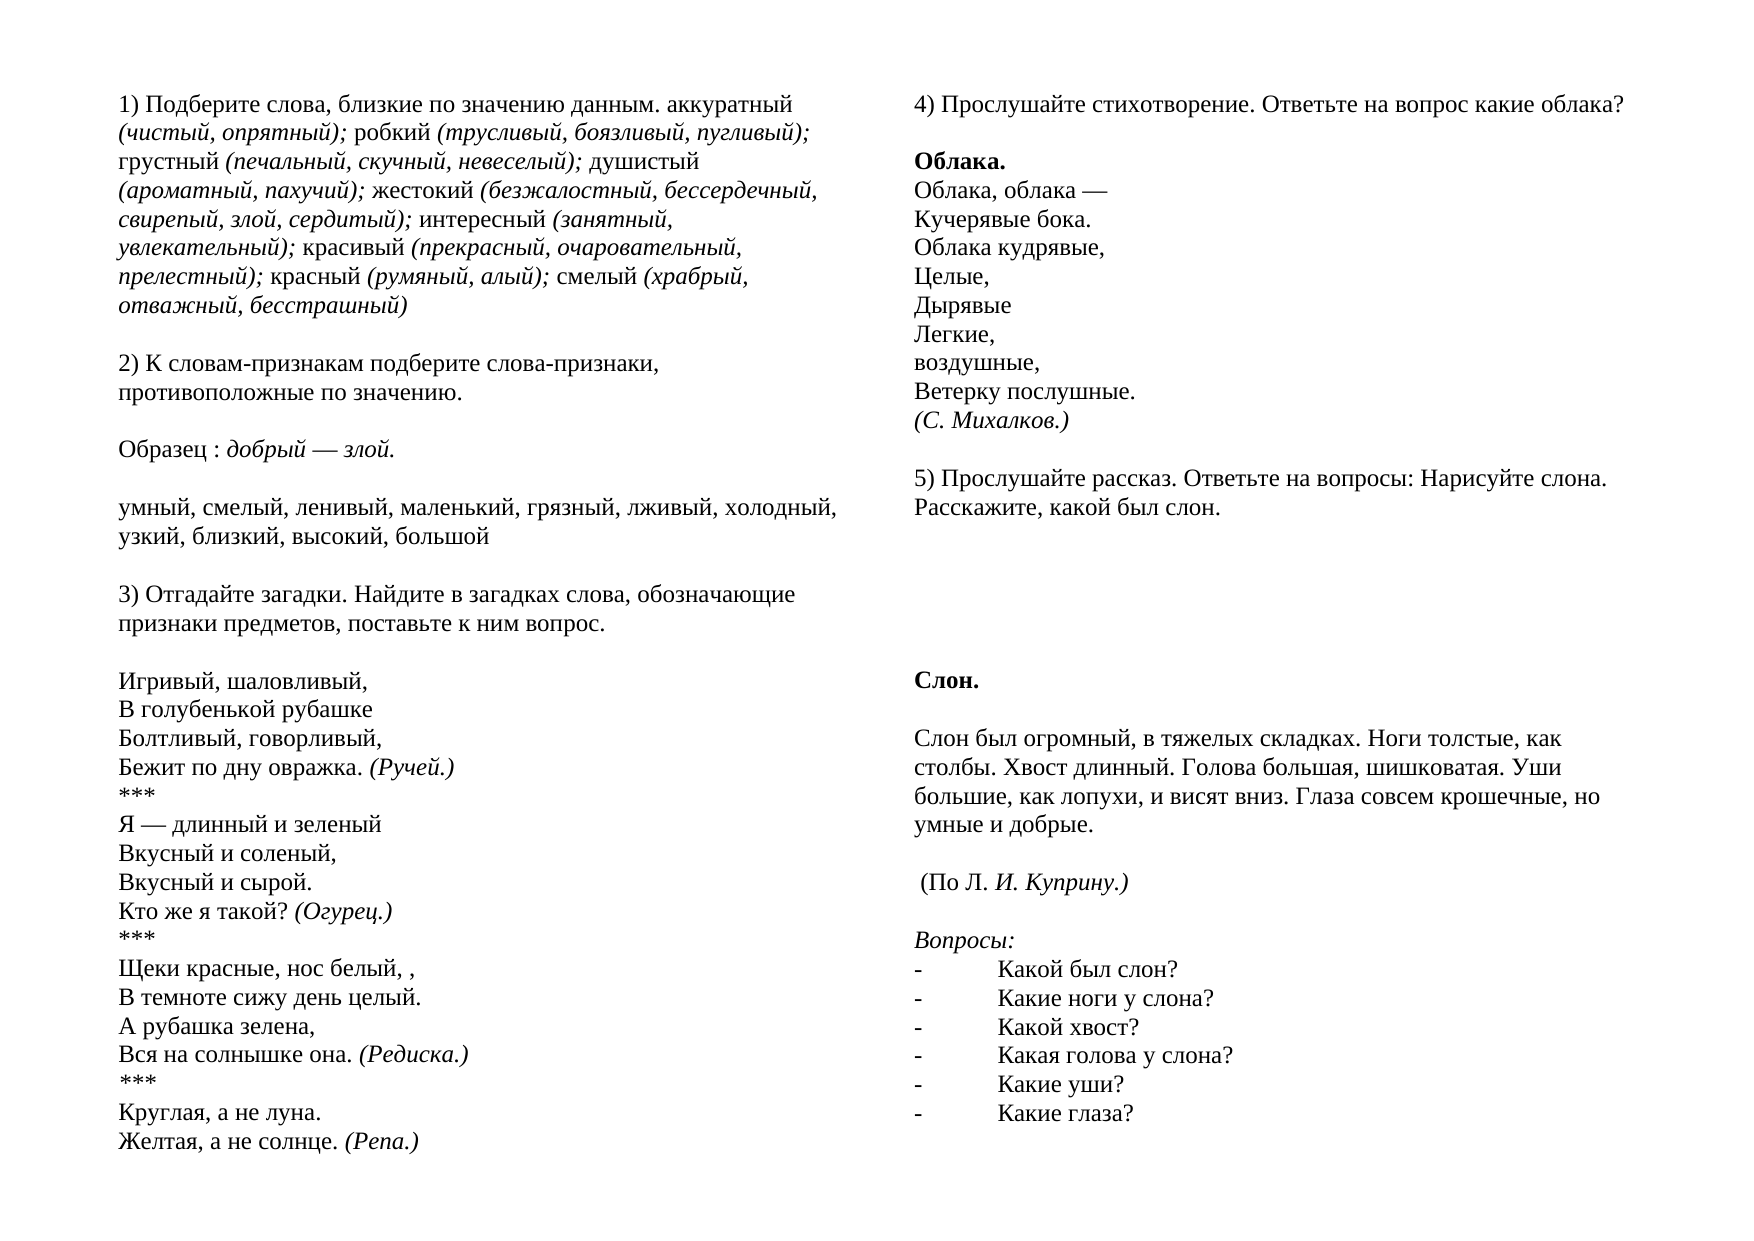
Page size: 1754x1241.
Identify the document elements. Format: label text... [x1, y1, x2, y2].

text Бежит по дну овражка. (Ручей.) [118, 752, 840, 781]
text умный, смелый, ленивый, маленький, грязный, лживый, холодный, узкий, близкий, высокий, большой [118, 492, 840, 550]
text - Какой был слон? [914, 954, 1636, 983]
text Круглая, а не луна. [118, 1097, 840, 1126]
text 4) Прослушайте стихотворение. Ответьте на вопрос какие облака? [914, 89, 1636, 117]
text *** [118, 781, 840, 809]
text (По Л. И. Куприну.) [914, 867, 1636, 896]
text Щеки красные, нос белый, , [118, 953, 840, 982]
text воздушные, [914, 347, 1636, 376]
text Вкусный и сырой. [118, 867, 840, 896]
text - Какие уши? [914, 1069, 1636, 1098]
text 3) Отгадайте загадки. Найдите в загадках слова, обозначающие признаки предметов, поставьте к ним вопрос. [118, 579, 840, 637]
text Целые, [914, 261, 1636, 290]
text 5) Прослушайте рассказ. Ответьте на вопросы: Нарисуйте слона. Расскажите, какой был слон. [914, 463, 1636, 520]
text - Какие ноги у слона? [914, 983, 1636, 1012]
text Слон был огромный, в тяжелых складках. Ноги толстые, как столбы. Хвост длинный. Голова большая, шишковатая. Уши большие, как лопухи, и висят вниз. Глаза совсем крошечные, но умные и добрые. [914, 723, 1636, 838]
text Образец : добрый — злой. [118, 434, 840, 463]
text *** [118, 924, 840, 953]
text Ветерку послушные. [914, 376, 1636, 405]
text 2) К словам-признакам подберите слова-признаки, противоположные по значению. [118, 348, 840, 405]
text Слон. [914, 665, 1636, 694]
text Вкусный и соленый, [118, 838, 840, 867]
text Легкие, [914, 319, 1636, 347]
text 1) Подберите слова, близкие по значению данным. аккуратный (чистый, опрятный); робкий (трусливый, боязливый, пугливый); грустный (печальный, скучный, невеселый); душистый (ароматный, пахучий); жестокий (безжалостный, бессердечный, свирепый, злой, сердитый); интересный (занятный, увлекательный); красивый (прекрасный, очаровательный, прелестный); красный (румяный, алый); смелый (храбрый, отважный, бесстрашный) [118, 89, 840, 319]
text Облака кудрявые, [914, 232, 1636, 261]
text Игривый, шаловливый, [118, 666, 840, 694]
text Я — длинный и зеленый [118, 809, 840, 838]
text В темноте сижу день целый. [118, 982, 840, 1011]
text Болтливый, говорливый, [118, 723, 840, 752]
text Вся на солнышке она. (Редиска.) [118, 1039, 840, 1068]
text Кучерявые бока. [914, 204, 1636, 232]
text Кто же я такой? (Огурец.) [118, 896, 840, 924]
text - Какой хвост? [914, 1012, 1636, 1040]
text А рубашка зелена, [118, 1011, 840, 1039]
text - Какая голова у слона? [914, 1040, 1636, 1069]
text Облака. [914, 146, 1636, 175]
text Облака, облака — [914, 175, 1636, 204]
text Желтая, а не солнце. (Репа.) [118, 1126, 840, 1154]
text В голубенькой рубашке [118, 694, 840, 723]
text *** [118, 1068, 840, 1097]
text Дырявые [914, 290, 1636, 319]
text Вопросы: [914, 925, 1636, 954]
text (С. Михалков.) [914, 405, 1636, 434]
text - Какие глаза? [914, 1098, 1636, 1127]
